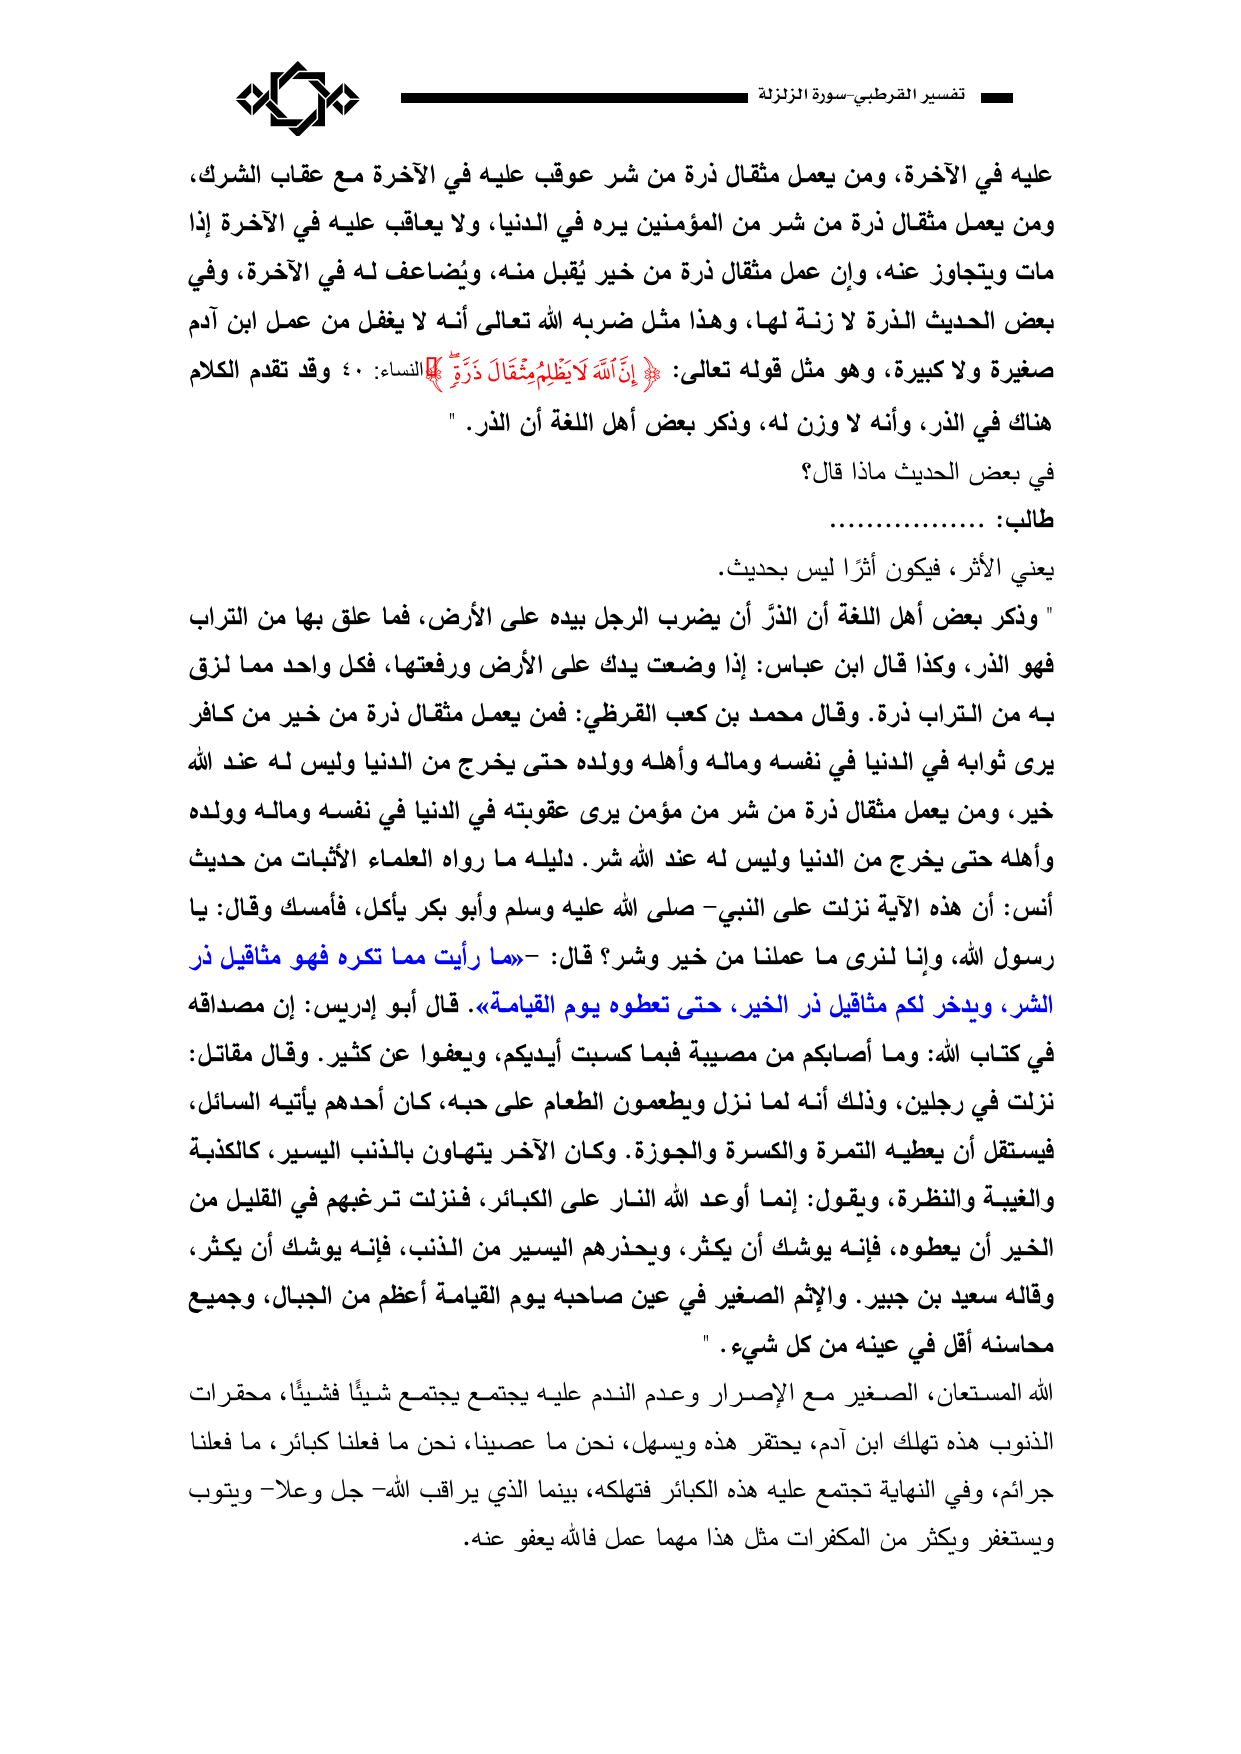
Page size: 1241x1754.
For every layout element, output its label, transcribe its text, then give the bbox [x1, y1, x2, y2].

text يعني الأثر، فيكون أثرًا ليس بحديث. [187, 543, 1053, 592]
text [187, 150, 1053, 447]
text طالب: ................. [187, 495, 1053, 543]
text في بعض الحديث ماذا قال؟ [187, 447, 1053, 495]
text " وذكر بعض أهل اللغة أن الذرَّ أن يضرب الرجل بيده على الأرض، فما علق بها من التراب فهو الذر، وكذا قال ابن عباس: إذا وضعت يدك على الأرض ورفعتها، فكل واحد مما لزق به من التراب ذرة. وقال محمد بن كعب القرظي: فمن يعمل مثقال ذرة من خير من كافر يرى ثوابه في الدنيا في نفسه وماله وأهله وولده حتى يخرج من الدنيا وليس له عند الله خير، ومن يعمل مثقال ذرة من شر من مؤمن يرى عقوبته في الدنيا في نفسه وماله وولده وأهله حتى يخرج من الدنيا وليس له عند الله شر. دليله ما رواه العلماء الأثبات من حديث أنس: أن هذه الآية نزلت على النبي- صلى الله عليه وسلم وأبو بكر يأكل، فأمسك وقال: يا رسول الله، وإنا لنرى ما عملنا من خير وشر؟ قال: -«ما رأيت مما تكره فهو مثاقيل ذر الشر، ويدخر لكم مثاقيل ذر الخير، حتى تعطوه يوم القيامة». قال أبو إدريس: إن مصداقه في كتاب الله: وما أصابكم من مصيبة فبما كسبت أيديكم، ويعفوا عن كثير. وقال مقاتل: نزلت في رجلين، وذلك أنه لما نزل ويطعمون الطعام على حبه، كان أحدهم يأتيه السائل، فيستقل أن يعطيه التمرة والكسرة والجوزة. وكان الآخر يتهاون بالذنب اليسير، كالكذبة والغيبة والنظرة، ويقول: إنما أوعد الله النار على الكبائر، فنزلت ترغبهم في القليل من الخير أن يعطوه، فإنه يوشك أن يكثر، ويحذرهم اليسير من الذنب، فإنه يوشك أن يكثر، وقاله سعيد بن جبير. والإثم الصغير في عين صاحبه يوم القيامة أعظم من الجبال، وجميع محاسنه أقل في عينه من كل شيء. " [187, 592, 1053, 1368]
text الله المستعان، الصغير مع الإصرار وعدم الندم عليه يجتمع يجتمع شيئًا فشيئًا، محقرات الذنوب هذه تهلك ابن آدم، يحتقر هذه ويسهل، نحن ما عصينا، نحن ما فعلنا كبائر، ما فعلنا جرائم، وفي النهاية تجتمع عليه هذه الكبائر فتهلكه، بينما الذي يراقب الله- جل وعلا- ويتوب ويستغفر ويكثر من المكفرات مثل هذا مهما عمل فالله يعفو عنه. [187, 1368, 1053, 1562]
